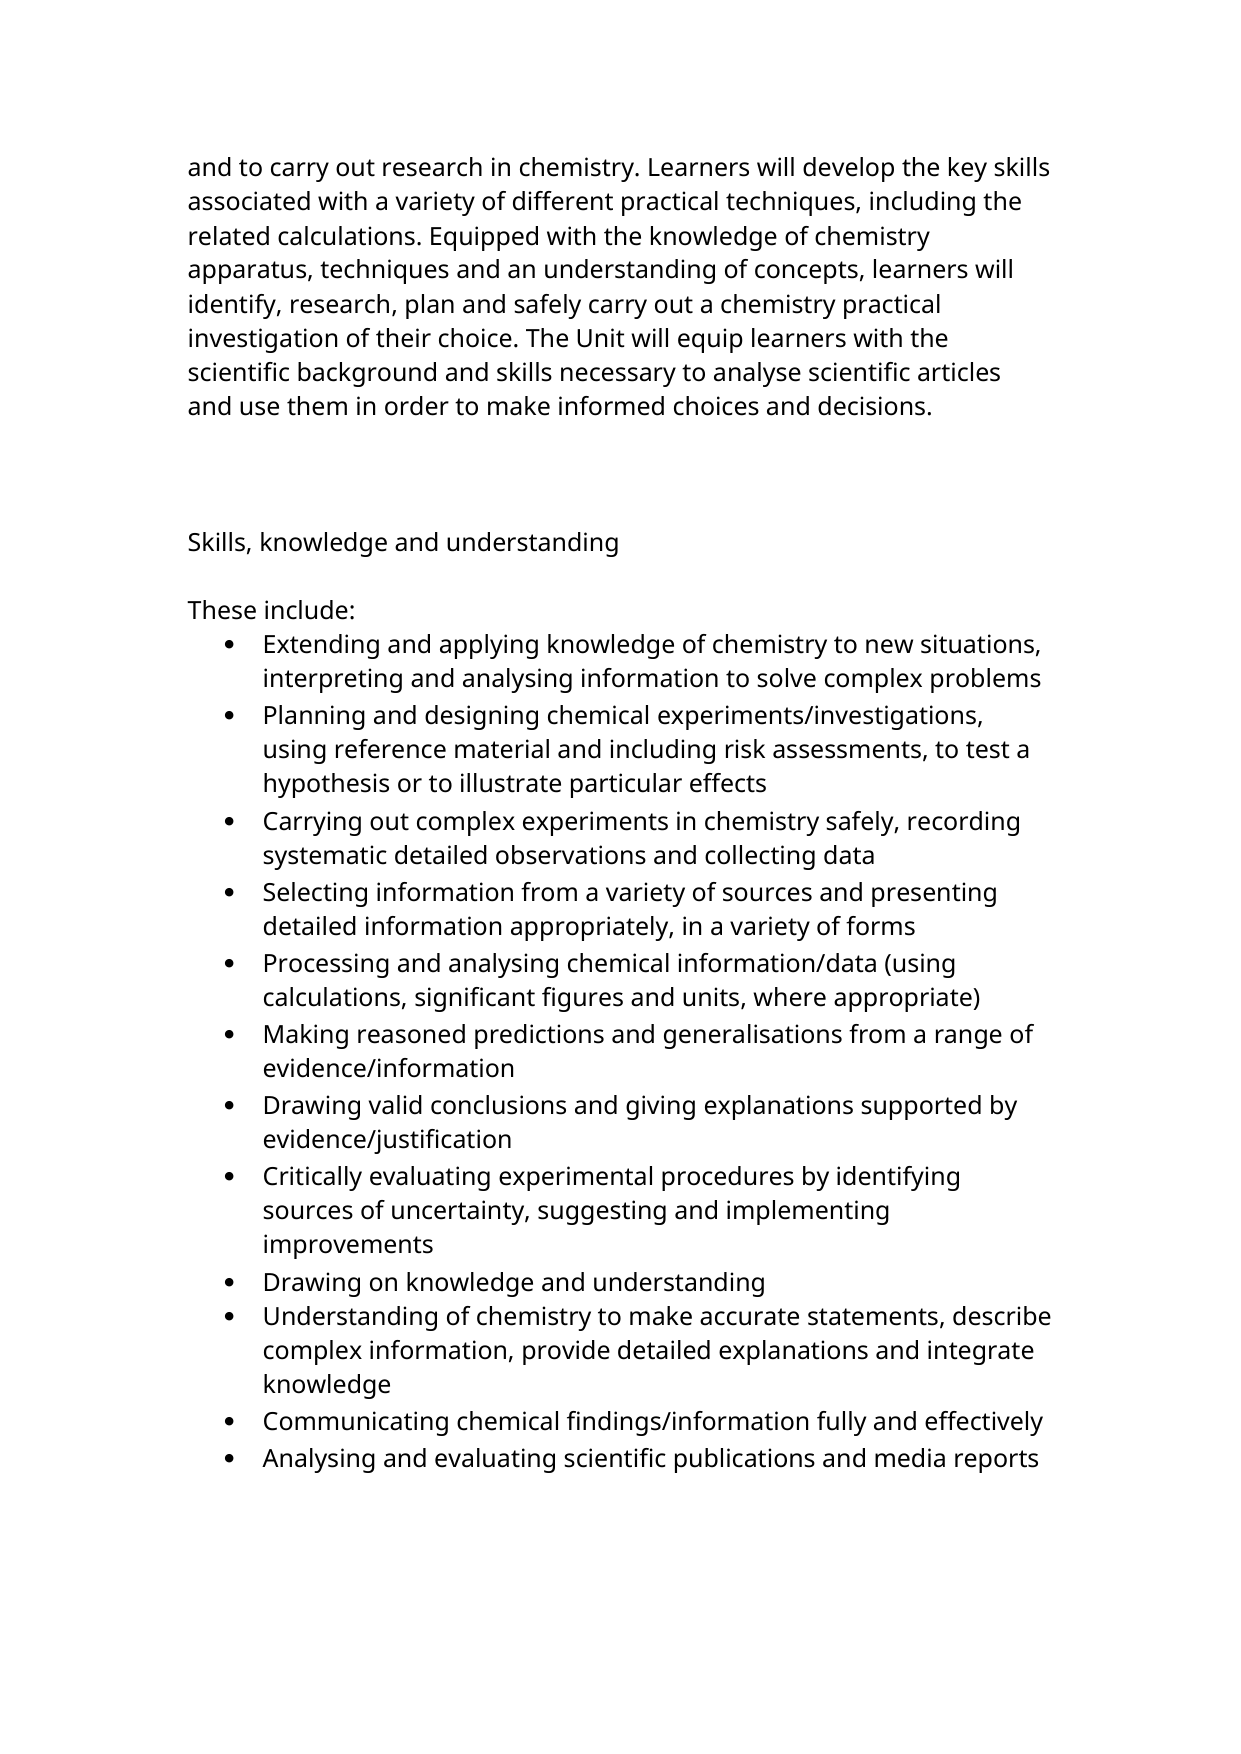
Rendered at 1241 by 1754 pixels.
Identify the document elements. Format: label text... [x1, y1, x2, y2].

list Communicating chemical findings/information fully and effectively [225, 1403, 1053, 1437]
list Understanding of chemistry to make accurate statements, describe complex information, provide detailed explanations and integrate knowledge [225, 1298, 1053, 1400]
list Analysing and evaluating scientific publications and media reports [225, 1441, 1053, 1474]
list Critically evaluating experimental procedures by identifying sources of uncertainty, suggesting and implementing improvements [225, 1159, 1053, 1261]
list Planning and designing chemical experiments/investigations, using reference material and including risk assessments, to test a hypothesis or to illustrate particular effects [225, 698, 1053, 800]
list Drawing valid conclusions and giving explanations supported by evidence/justification [225, 1088, 1053, 1156]
text These include: [187, 593, 1053, 627]
list Processing and analysing chemical information/data (using calculations, significant figures and units, where appropriate) [225, 946, 1053, 1014]
list Making reasoned predictions and generalisations from a range of evidence/information [225, 1017, 1053, 1085]
text Skills, knowledge and understanding [187, 525, 1053, 559]
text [187, 150, 1053, 422]
list Selecting information from a variety of sources and presenting detailed information appropriately, in a variety of forms [225, 874, 1053, 942]
list Drawing on knowledge and understanding [225, 1264, 1053, 1298]
list Carrying out complex experiments in chemistry safely, recording systematic detailed observations and collecting data [225, 803, 1053, 871]
list Extending and applying knowledge of chemistry to new situations, interpreting and analysing information to solve complex problems [225, 627, 1053, 695]
